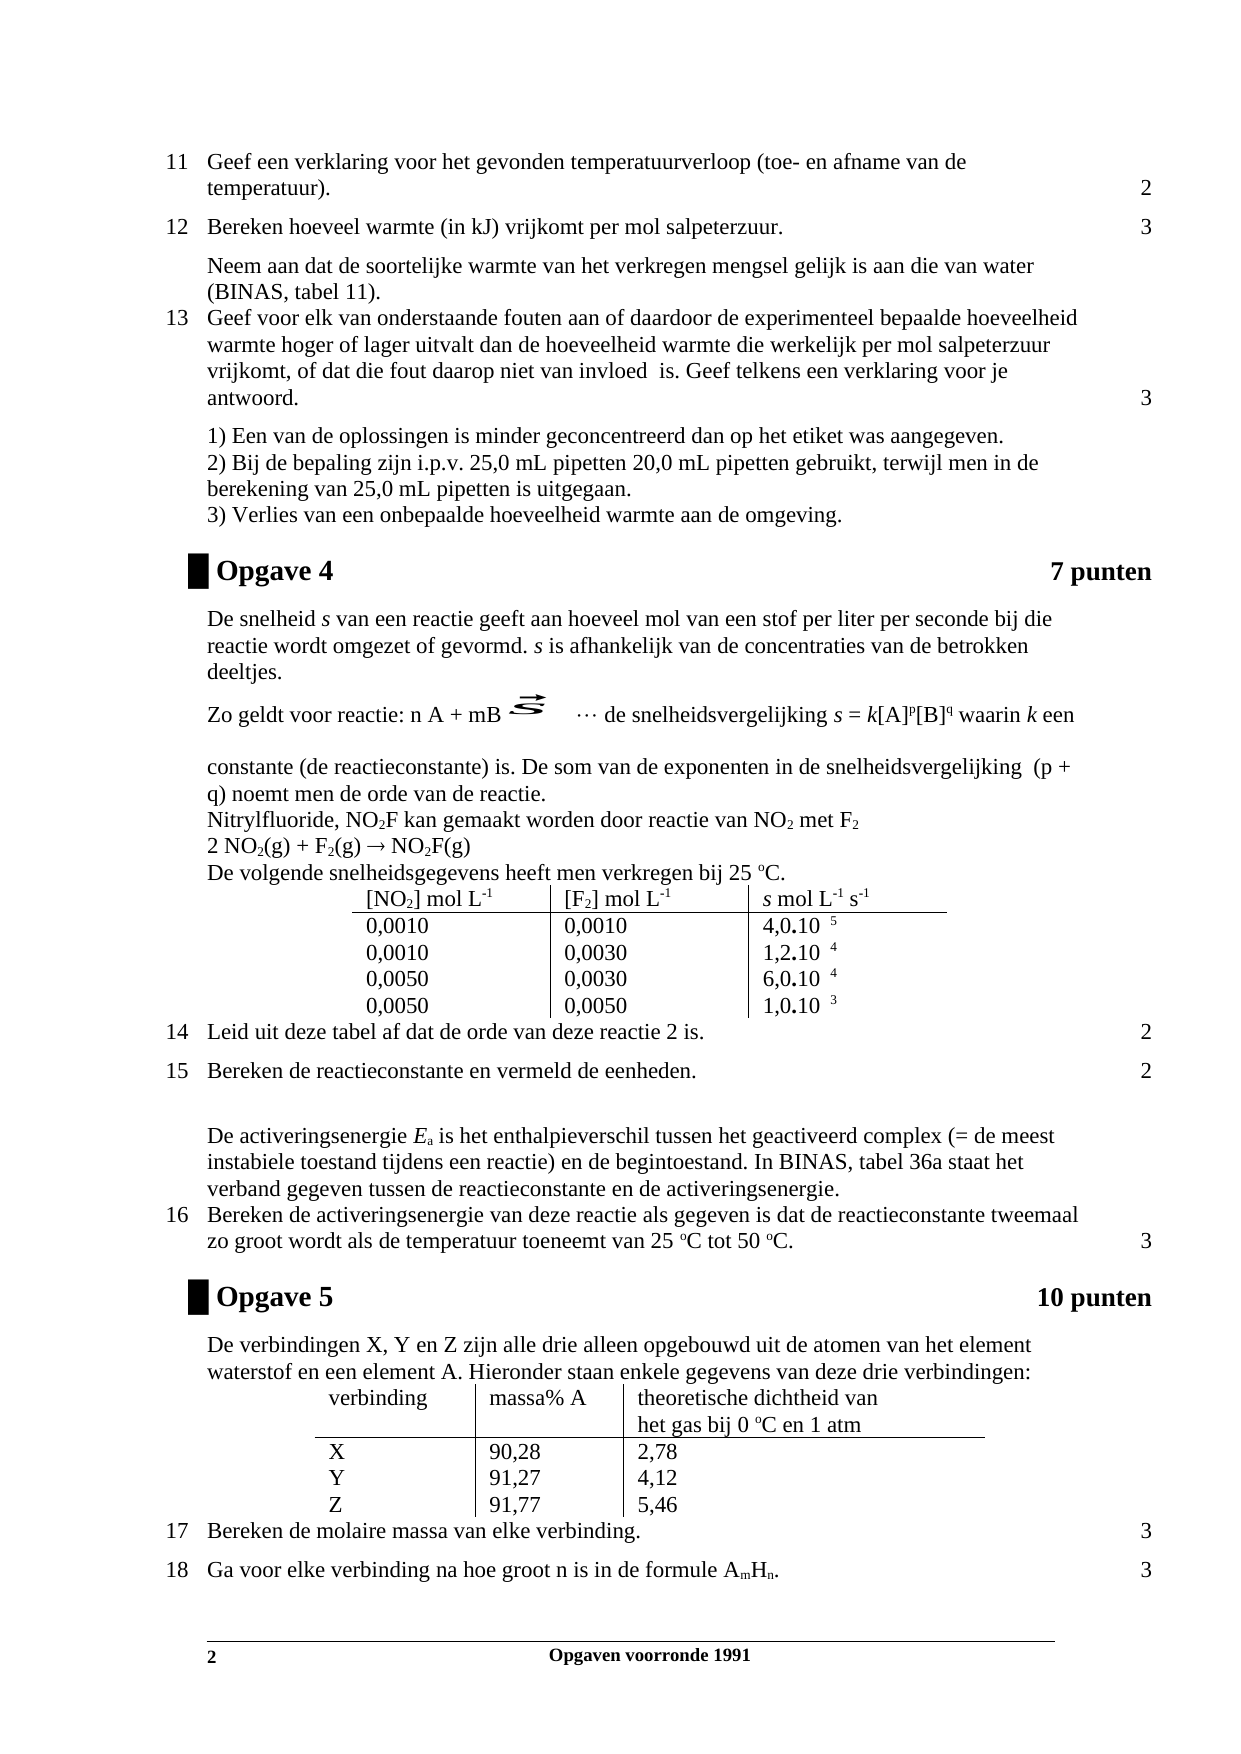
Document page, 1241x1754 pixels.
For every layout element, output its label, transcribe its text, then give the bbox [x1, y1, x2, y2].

table_cell 2,78 4,12 5,46 [624, 1438, 985, 1517]
text Leid uit deze tabel af dat de orde van deze reactie 2 is. 2 [148, 1018, 1092, 1044]
text De activeringsenergie Ea is het enthalpieverschil tussen het geactiveerd complex (= de meest instabiele toestand tijdens een reactie) en de begintoestand. In BINAS, tabel 36a staat het verband gegeven tussen de reactieconstante en de activeringsenergie. [207, 1122, 1092, 1201]
text 10 punten [261, 1279, 1092, 1312]
text Bereken de activeringsenergie van deze reactie als gegeven is dat de reactieconstante tweemaal zo groot wordt als de temperatuur toeneemt van 25 oC tot 50 oC. 3 [148, 1201, 1092, 1254]
table_header verbinding [315, 1384, 475, 1437]
table_cell X Y Z [315, 1438, 475, 1517]
text Ga voor elke verbinding na hoe groot n is in de formule AmHn. 3 [148, 1556, 1092, 1582]
text Geef voor elk van onderstaande fouten aan of daardoor de experimenteel bepaalde hoeveelheid warmte hoger of lager uitvalt dan de hoeveelheid warmte die werkelijk per mol salpeterzuur vrijkomt, of dat die fout daarop niet van invloed is. Geef telkens een verklaring voor je antwoord. 3 [148, 304, 1092, 410]
text De snelheid s van een reactie geeft aan hoeveel mol van een stof per liter per seconde bij die reactie wordt omgezet of gevormd. s is afhankelijk van de concentraties van de betrokken deeltjes. [207, 606, 1092, 684]
table_cell 0,0010 0,0010 0,0050 0,0050 [352, 913, 550, 1018]
table_header massa% A [476, 1384, 623, 1437]
text Zo geldt voor reactie: n A + mB de snelheidsvergelijking s = k[A]p[B]q waarin k een [207, 684, 1092, 727]
text 7 punten [261, 553, 1092, 586]
text 1) Een van de oplossingen is minder geconcentreerd dan op het etiket was aangegeven. [207, 422, 1092, 449]
text Bereken hoeveel warmte (in kJ) vrijkomt per mol salpeterzuur. 3 [148, 213, 1092, 239]
table_header [F2] mol L1 [551, 885, 748, 912]
table_cell 4,0.105 1,2.104 6,0.104 1,0.103 [749, 913, 947, 1018]
text Bereken de reactieconstante en vermeld de eenheden. 2 [148, 1057, 1092, 1083]
text De volgende snelheidsgegevens heeft men verkregen bij 25 oC. [207, 859, 1092, 885]
table_cell 90,28 91,27 91,77 [476, 1438, 623, 1517]
table_header s mol L1 s1 [749, 885, 947, 912]
table_cell 0,0010 0,0030 0,0030 0,0050 [551, 913, 748, 1018]
text constante (de reactieconstante) is. De som van de exponenten in de snelheidsvergelijking (p + q) noemt men de orde van de reactie. [207, 753, 1092, 806]
table_header theoretische dichtheid van het gas bij 0 oC en 1 atm [624, 1384, 985, 1437]
text 3) Verlies van een onbepaalde hoeveelheid warmte aan de omgeving. [207, 501, 1092, 528]
text Nitrylfluoride, NO2F kan gemaakt worden door reactie van NO2 met F2 [207, 806, 1092, 832]
text Geef een verklaring voor het gevonden temperatuurverloop (toe- en afname van de temperatuur). 2 [148, 148, 1092, 200]
text 2 NO2(g) + F2(g) NO2F(g) [207, 832, 1092, 859]
text Bereken de molaire massa van elke verbinding. 3 [148, 1517, 1092, 1543]
table_header [NO2] mol L1 [352, 885, 550, 912]
text Neem aan dat de soortelijke warmte van het verkregen mengsel gelijk is aan die van water (BINAS, tabel 11). [207, 252, 1092, 304]
text 2) Bij de bepaling zijn i.p.v. 25,0 mL pipetten 20,0 mL pipetten gebruikt, terwijl men in de berekening van 25,0 mL pipetten is uitgegaan. [207, 449, 1092, 501]
text De verbindingen X, Y en Z zijn alle drie alleen opgebouwd uit de atomen van het element waterstof en een element A. Hieronder staan enkele gegevens van deze drie verbindingen: [207, 1332, 1092, 1384]
